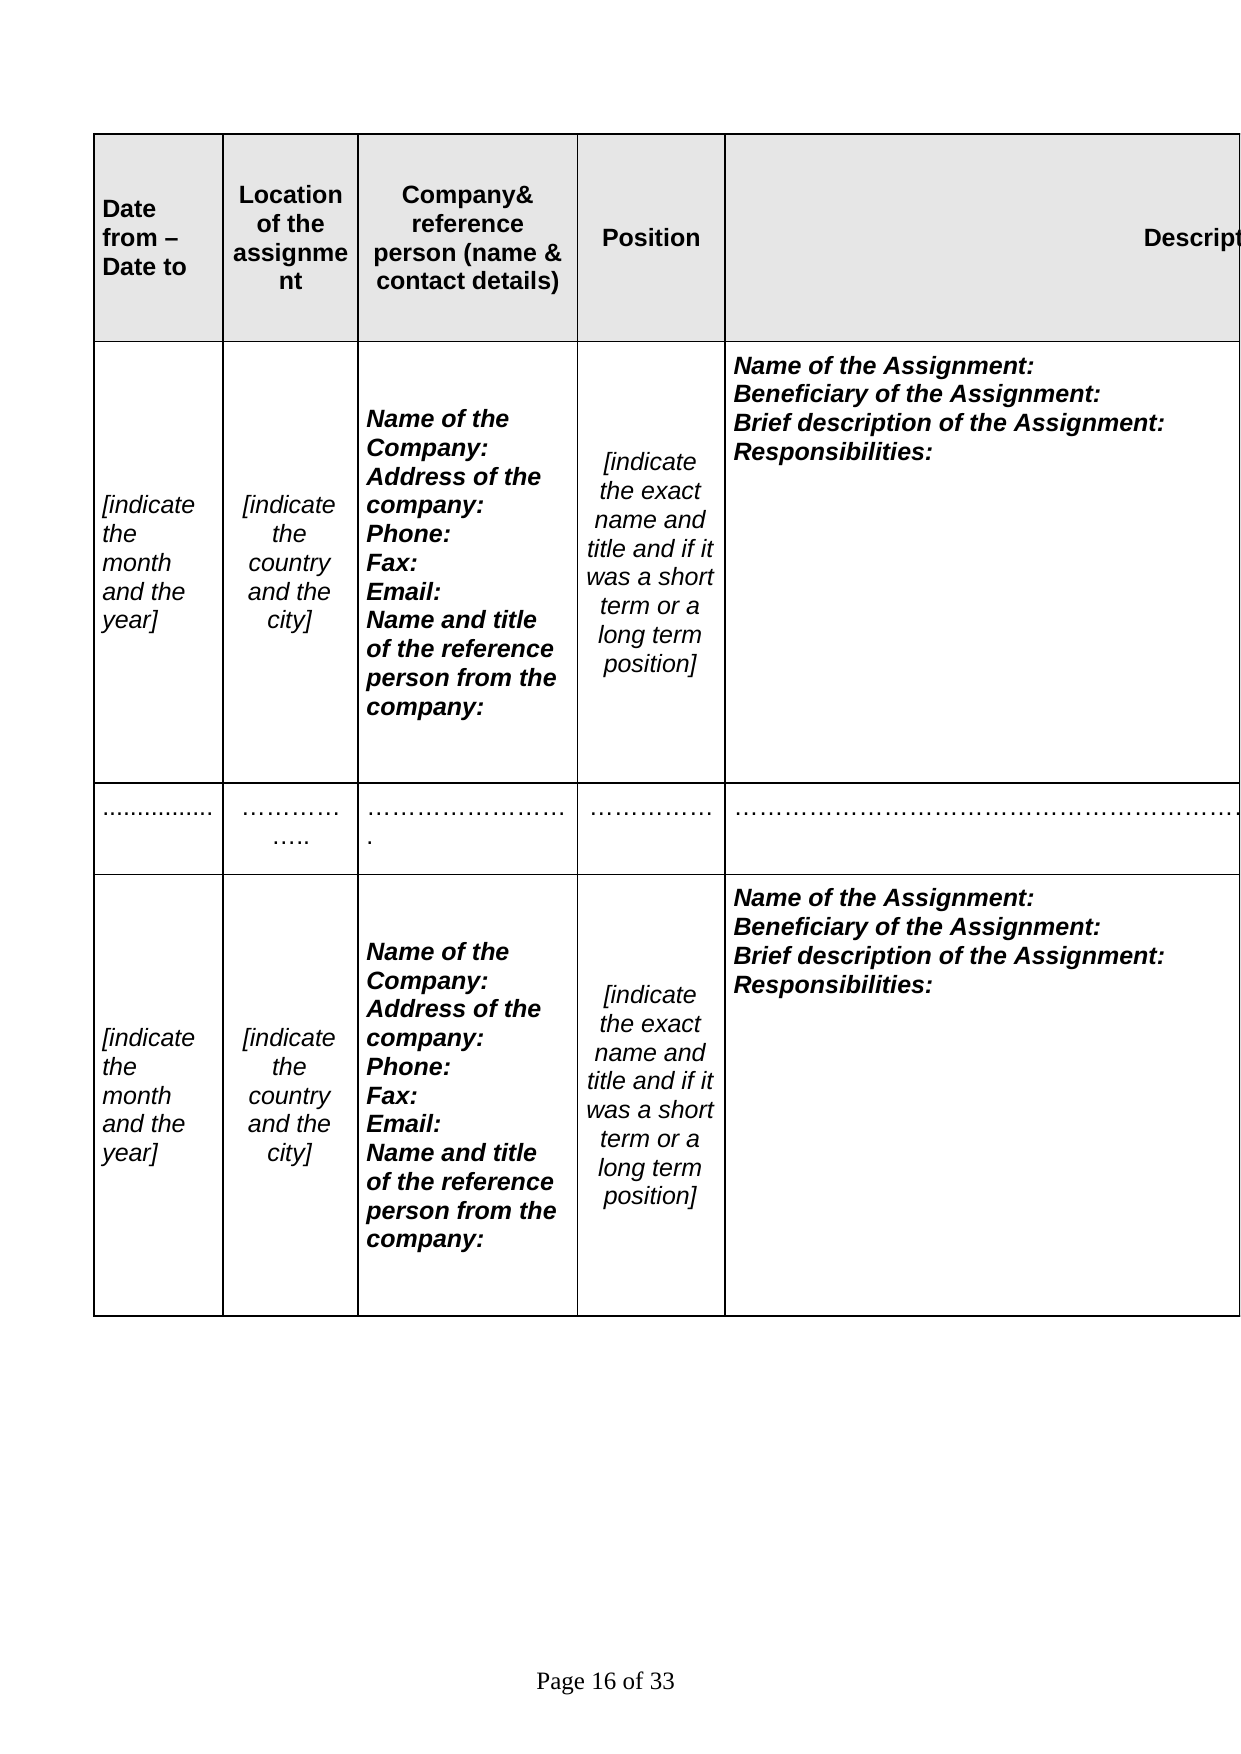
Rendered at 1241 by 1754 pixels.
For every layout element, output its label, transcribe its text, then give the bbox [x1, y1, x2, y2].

table_header Location of the assignment [224, 135, 357, 341]
table_header Position [578, 135, 724, 341]
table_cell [578, 342, 724, 782]
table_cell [726, 342, 1239, 782]
table_header Company& reference person (name & contact details) [359, 135, 577, 341]
table_cell [indicate the country and the city] [224, 875, 357, 1315]
table_cell Name of the Company: Address of the company: Phone: Fax: Email: Name and title of the reference person from the company: [359, 875, 577, 1315]
table_cell …………….. [224, 784, 357, 873]
table_header Date from – Date to [95, 135, 222, 341]
table_cell [indicate the country and the city] [224, 342, 357, 782]
table_cell [indicate the month and the year] [95, 342, 222, 782]
table_cell Name of the Assignment: Beneficiary of the Assignment: Brief description of the Assignment: Responsibilities: [726, 875, 1239, 1315]
table_cell ……………………. [359, 784, 577, 873]
table_header Description [726, 135, 1239, 341]
table_cell …………… [578, 784, 724, 873]
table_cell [359, 342, 577, 782]
table_cell [indicate the exact name and title and if it was a short term or a long term position] [578, 875, 724, 1315]
table_cell [indicate the month and the year] [95, 875, 222, 1315]
table_cell ................ [95, 784, 222, 873]
table_cell ………………………………………………………………………….. [726, 784, 1239, 873]
